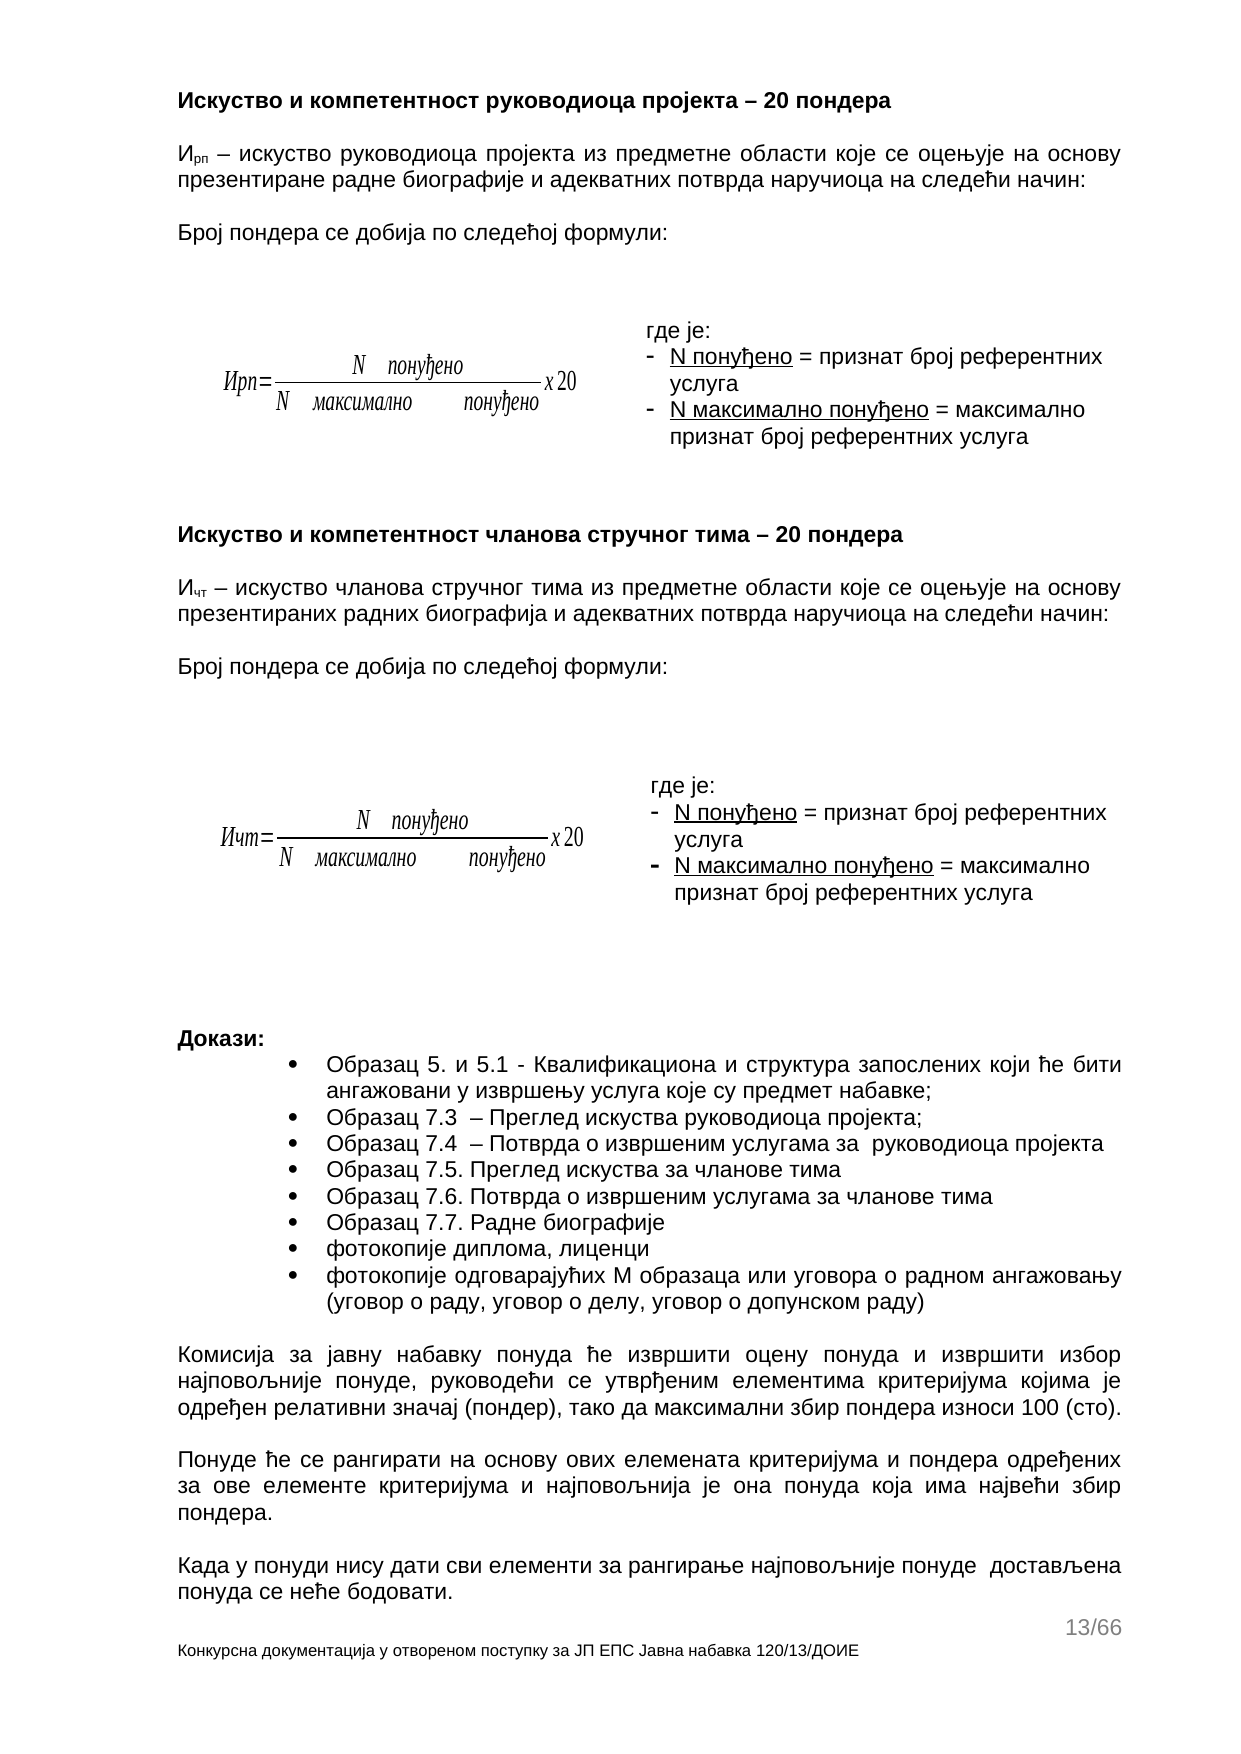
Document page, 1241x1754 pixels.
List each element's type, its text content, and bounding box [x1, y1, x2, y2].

text Комисија за јавну набавку понуда ће извршити оцену понуда и извршити избор најповољније понуде, руководећи се утврђеним елементима критеријума којима је одређен релативни значај (пондер), тако да максимални збир пондера износи 100 (сто). [177, 1341, 1122, 1420]
list Образац 7.4 – Потврда о извршеним услугама за руководиоца пројекта [289, 1130, 1122, 1156]
text Ирп – искуство руководиоца пројекта из предметне области које се оцењује на основу презентиране радне биографије и адекватних потврда наручиоца на следећи начин: [177, 140, 1122, 193]
list Образац 7.3 – Преглед искуства руководиоца пројекта; [289, 1103, 1122, 1130]
text Понуде ће се рангирати на основу ових елемената критеријума и пондера одређених за ове елементе критеријума и најповољнија је она понуда која има највећи збир пондера. [177, 1446, 1122, 1525]
list Образац 7.6. Потврда о извршеним услугама за чланове тима [289, 1183, 1122, 1209]
list фотокопије диплома, лиценци [289, 1235, 1122, 1262]
list Образац 5. и 5.1 - Квалификациона и структура запослених који ће бити ангажовани у извршењу услуга које су предмет набавке; [289, 1051, 1122, 1103]
table_header где је: N понуђено = признат број референтних услуга N максимално понуђено = максимално признат број референтних услуга [639, 679, 1166, 998]
text Докази: [177, 1024, 1122, 1051]
text Број пондера се добија по следећој формули: [177, 653, 1122, 679]
list Образац 7.7. Радне биографије [289, 1209, 1122, 1235]
table_header где је: N понуђено = признат број референтних услуга N максимално понуђено = максимално признат број референтних услуга [635, 245, 1157, 521]
list Образац 7.5. Преглед искуства за чланове тима [289, 1156, 1122, 1183]
table_header [166, 245, 634, 521]
text Број пондера се добија по следећој формули: [177, 219, 1122, 245]
text Искуство и компетентност руководиоца пројекта – 20 пондера [177, 87, 1122, 113]
text Када у понуди нису дати сви елементи за рангирање најповољније понуде достављена понуда се неће бодовати. [177, 1552, 1122, 1604]
list фотокопије одговарајућих М образаца или уговора о радном ангажовању (уговор о раду, уговор о делу, уговор о допунском раду) [289, 1262, 1122, 1314]
table_header [166, 679, 639, 998]
text Искуство и компетентност чланова стручног тима – 20 пондера [177, 521, 1122, 548]
text Ичт – искуство чланова стручног тима из предметне области које се оцењује на основу презентираних радних биографија и адекватних потврда наручиоца на следећи начин: [177, 574, 1122, 627]
